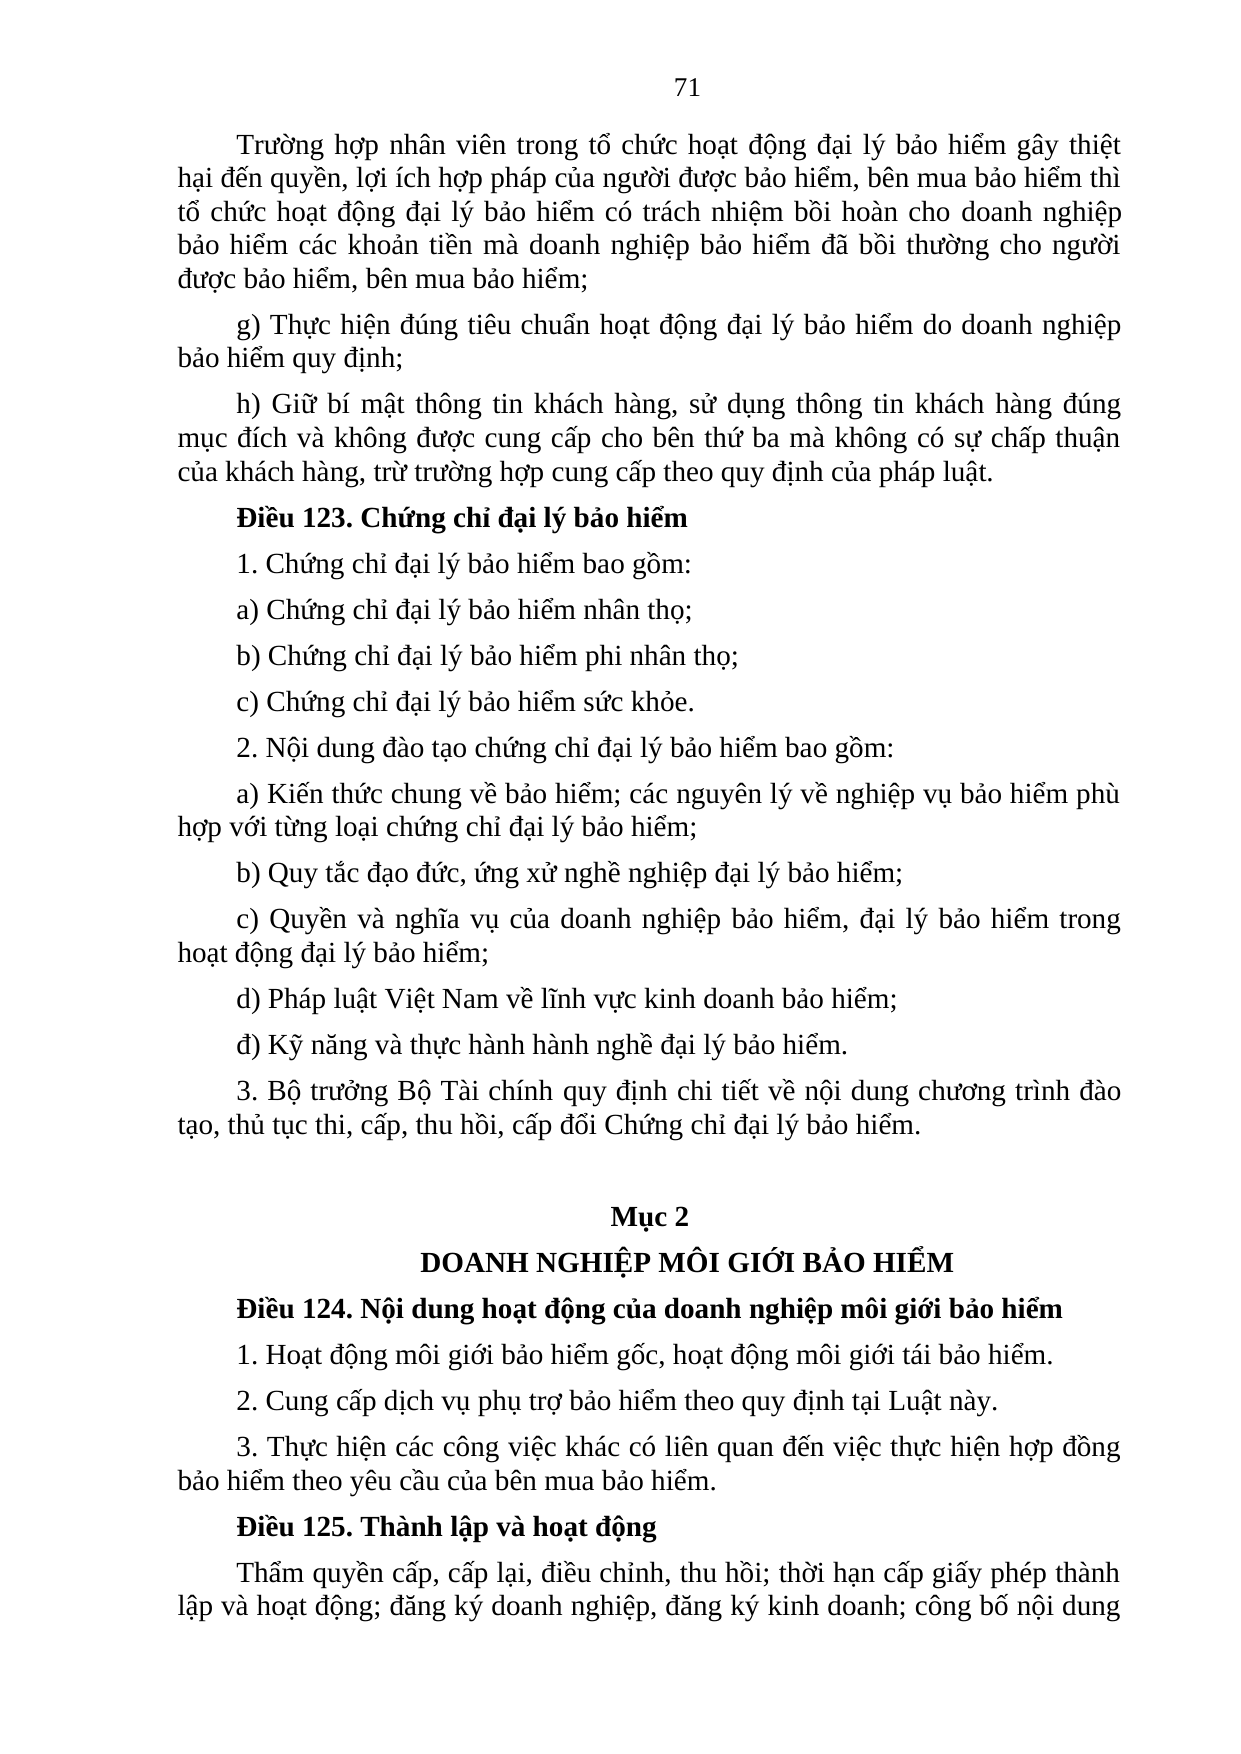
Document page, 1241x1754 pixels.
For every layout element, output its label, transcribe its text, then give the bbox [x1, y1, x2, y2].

subtitle Mục 2 [177, 1199, 1122, 1232]
text 1. Chứng chỉ đại lý bảo hiểm bao gồm: [177, 546, 1122, 579]
text b) Chứng chỉ đại lý bảo hiểm phi nhân thọ; [177, 638, 1122, 671]
text a) Kiến thức chung về bảo hiểm; các nguyên lý về nghiệp vụ bảo hiểm phù hợp với từng loại chứng chỉ đại lý bảo hiểm; [177, 776, 1122, 843]
text Điều 123. Chứng chỉ đại lý bảo hiểm [177, 500, 1122, 533]
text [177, 1555, 1122, 1622]
text c) Quyền và nghĩa vụ của doanh nghiệp bảo hiểm, đại lý bảo hiểm trong hoạt động đại lý bảo hiểm; [177, 902, 1122, 969]
subtitle Điều 124. Nội dung hoạt động của doanh nghiệp môi giới bảo hiểm [177, 1291, 1122, 1324]
text c) Chứng chỉ đại lý bảo hiểm sức khỏe. [177, 684, 1122, 717]
text 3. Bộ trưởng Bộ Tài chính quy định chi tiết về nội dung chương trình đào tạo, thủ tục thi, cấp, thu hồi, cấp đổi Chứng chỉ đại lý bảo hiểm. [177, 1073, 1122, 1140]
text 3. Thực hiện các công việc khác có liên quan đến việc thực hiện hợp đồng bảo hiểm theo yêu cầu của bên mua bảo hiểm. [177, 1429, 1122, 1496]
text g) Thực hiện đúng tiêu chuẩn hoạt động đại lý bảo hiểm do doanh nghiệp bảo hiểm quy định; [177, 307, 1122, 374]
text 2. Nội dung đào tạo chứng chỉ đại lý bảo hiểm bao gồm: [177, 730, 1122, 763]
text b) Quy tắc đạo đức, ứng xử nghề nghiệp đại lý bảo hiểm; [177, 856, 1122, 889]
text Trường hợp nhân viên trong tổ chức hoạt động đại lý bảo hiểm gây thiệt hại đến quyền, lợi ích hợp pháp của người được bảo hiểm, bên mua bảo hiểm thì tổ chức hoạt động đại lý bảo hiểm có trách nhiệm bồi hoàn cho doanh nghiệp bảo hiểm các khoản tiền mà doanh nghiệp bảo hiểm đã bồi thường cho người được bảo hiểm, bên mua bảo hiểm; [177, 127, 1122, 294]
text d) Pháp luật Việt Nam về lĩnh vực kinh doanh bảo hiểm; [177, 981, 1122, 1015]
subtitle Điều 125. Thành lập và hoạt động [177, 1509, 1122, 1542]
text a) Chứng chỉ đại lý bảo hiểm nhân thọ; [177, 592, 1122, 625]
text 1. Hoạt động môi giới bảo hiểm gốc, hoạt động môi giới tái bảo hiểm. [177, 1337, 1122, 1371]
text 2. Cung cấp dịch vụ phụ trợ bảo hiểm theo quy định tại Luật này. [177, 1383, 1122, 1417]
text đ) Kỹ năng và thực hành hành nghề đại lý bảo hiểm. [177, 1027, 1122, 1061]
text DOANH NGHIỆP MÔI GIỚI BẢO HIỂM [177, 1245, 1122, 1278]
text h) Giữ bí mật thông tin khách hàng, sử dụng thông tin khách hàng đúng mục đích và không được cung cấp cho bên thứ ba mà không có sự chấp thuận của khách hàng, trừ trường hợp cung cấp theo quy định của pháp luật. [177, 387, 1122, 487]
